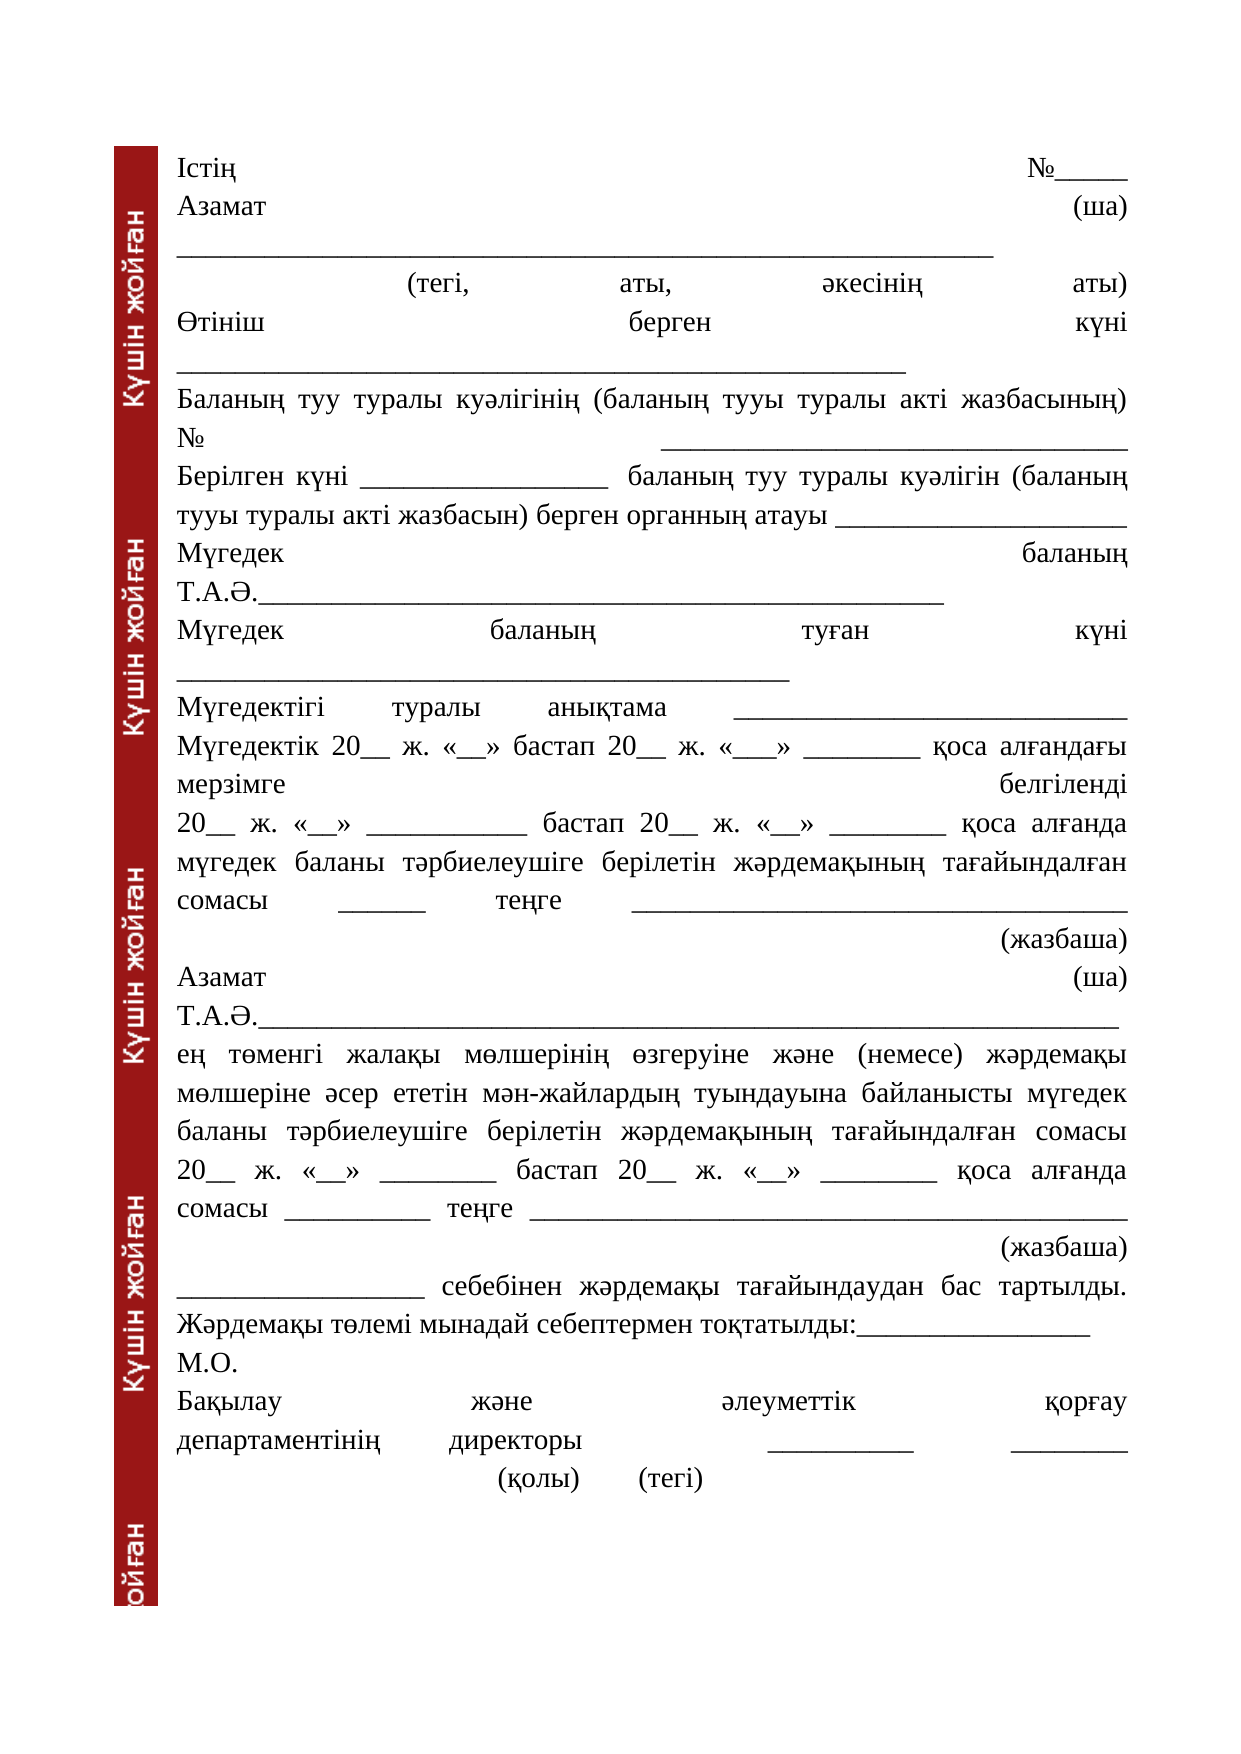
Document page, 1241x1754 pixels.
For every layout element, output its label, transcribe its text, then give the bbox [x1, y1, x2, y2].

picture [114, 1494, 158, 1606]
picture [114, 146, 158, 150]
picture [114, 1340, 158, 1345]
text Бақылау және әлеуметтік қорғау департаментінің директоры __________ ________ (қолы) (тегі) [112, 1383, 1128, 1494]
text М.О. [112, 1345, 1128, 1378]
picture [114, 1378, 158, 1383]
